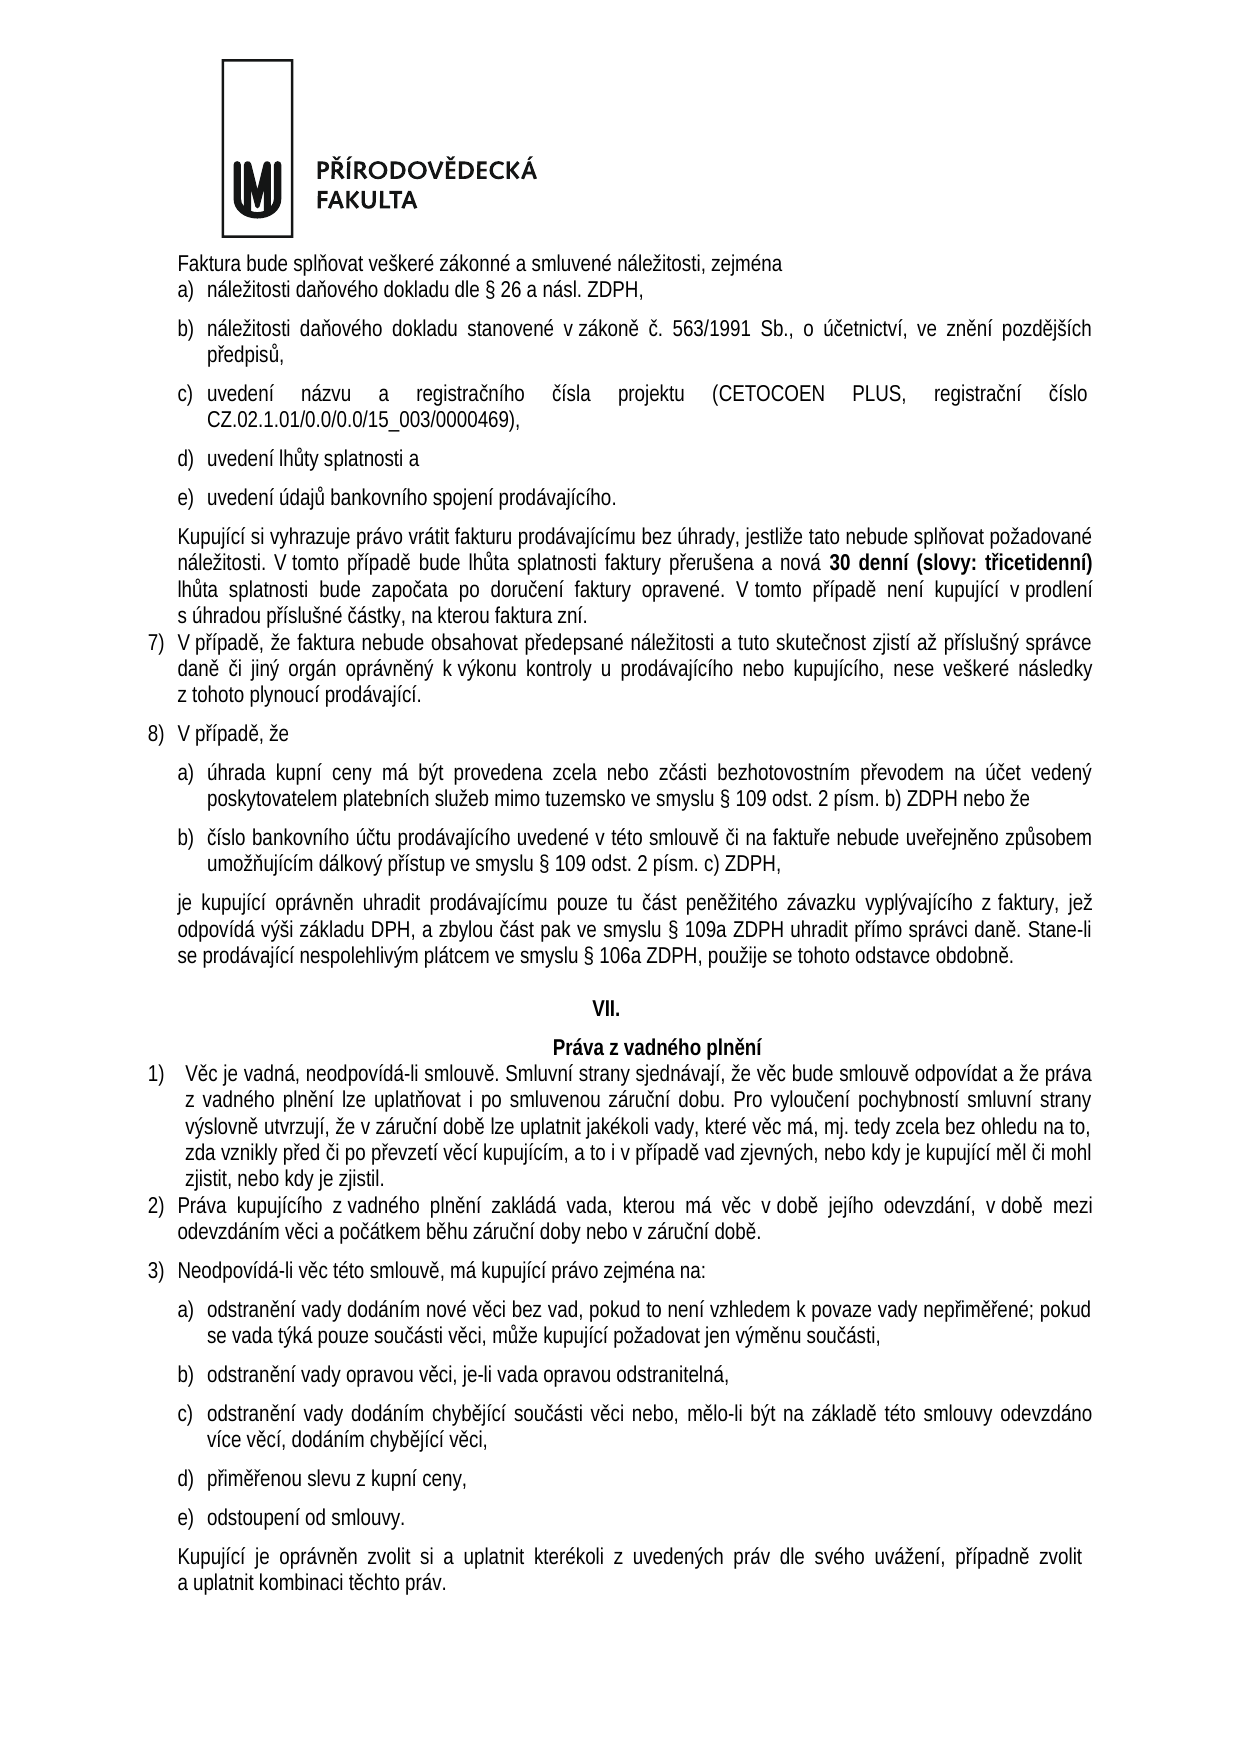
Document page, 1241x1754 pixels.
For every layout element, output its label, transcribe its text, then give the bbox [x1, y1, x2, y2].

list číslo bankovního účtu prodávajícího uvedené v této smlouvě či na faktuře nebude uveřejněno způsobem umožňujícím dálkový přístup ve smyslu § 109 odst. 2 písm. c) ZDPH, [177, 824, 1093, 877]
list odstranění vady dodáním nové věci bez vad, pokud to není vzhledem k povaze vady nepřiměřené; pokud se vada týká pouze součásti věci, může kupující požadovat jen výměnu součásti, [177, 1296, 1093, 1348]
list V případě, že faktura nebude obsahovat předepsané náležitosti a tuto skutečnost zjistí až příslušný správce daně či jiný orgán oprávněný k výkonu kontroly u prodávajícího nebo kupujícího, nese veškeré následky z tohoto plynoucí prodávající. [148, 628, 1093, 707]
list uvedení údajů bankovního spojení prodávajícího. [177, 484, 1093, 511]
text Faktura bude splňovat veškeré zákonné a smluvené náležitosti, zejména [177, 250, 1093, 276]
text Kupující si vyhrazuje právo vrátit fakturu prodávajícímu bez úhrady, jestliže tato nebude splňovat požadované náležitosti. V tomto případě bude lhůta splatnosti faktury přerušena a nová 30 denní (slovy: třicetidenní) lhůta splatnosti bude započata po doručení faktury opravené. V tomto případě není kupující v prodlení s úhradou příslušné částky, na kterou faktura zní. [177, 523, 1093, 628]
text Práva z vadného plnění [222, 1033, 1093, 1060]
list Práva kupujícího z vadného plnění zakládá vada, kterou má věc v době jejího odevzdání, v době mezi odevzdáním věci a počátkem běhu záruční doby nebo v záruční době. [148, 1192, 1093, 1244]
list odstranění vady opravou věci, je-li vada opravou odstranitelná, [177, 1361, 1093, 1387]
text je kupující oprávněn uhradit prodávajícímu pouze tu část peněžitého závazku vyplývajícího z faktury, jež odpovídá výši základu DPH, a zbylou část pak ve smyslu § 109a ZDPH uhradit přímo správci daně. Stane-li se prodávající nespolehlivým plátcem ve smyslu § 106a ZDPH, použije se tohoto odstavce obdobně. [177, 889, 1093, 968]
list úhrada kupní ceny má být provedena zcela nebo zčásti bezhotovostním převodem na účet vedený poskytovatelem platebních služeb mimo tuzemsko ve smyslu § 109 odst. 2 písm. b) ZDPH nebo že [177, 759, 1093, 812]
list odstoupení od smlouvy. [177, 1504, 1093, 1530]
list náležitosti daňového dokladu stanovené v zákoně č. 563/1991 Sb., o účetnictví, ve znění pozdějších předpisů, [177, 315, 1093, 368]
text Kupující je oprávněn zvolit si a uplatnit kterékoli z uvedených práv dle svého uvážení, případně zvolit a uplatnit kombinaci těchto práv. [177, 1543, 1093, 1595]
list uvedení názvu a registračního čísla projektu (CETOCOEN PLUS, registrační číslo CZ.02.1.01/0.0/0.0/15_003/0000469), [177, 380, 1093, 433]
list náležitosti daňového dokladu dle § 26 a násl. ZDPH, [177, 276, 1093, 302]
list odstranění vady dodáním chybějící součásti věci nebo, mělo-li být na základě této smlouvy odevzdáno více věcí, dodáním chybějící věci, [177, 1400, 1093, 1452]
list Neodpovídá-li věc této smlouvě, má kupující právo zejména na: [148, 1257, 1093, 1283]
list uvedení lhůty splatnosti a [177, 445, 1093, 472]
list přiměřenou slevu z kupní ceny, [177, 1465, 1093, 1491]
list Věc je vadná, neodpovídá-li smlouvě. Smluvní strany sjednávají, že věc bude smlouvě odpovídat a že práva z vadného plnění lze uplatňovat i po smluvenou záruční dobu. Pro vyloučení pochybností smluvní strany výslovně utvrzují, že v záruční době lze uplatnit jakékoli vady, které věc má, mj. tedy zcela bez ohledu na to, zda vznikly před či po převzetí věcí kupujícím, a to i v případě vad zjevných, nebo kdy je kupující měl či mohl zjistit, nebo kdy je zjistil. [148, 1060, 1093, 1192]
list V případě, že [148, 720, 1093, 746]
